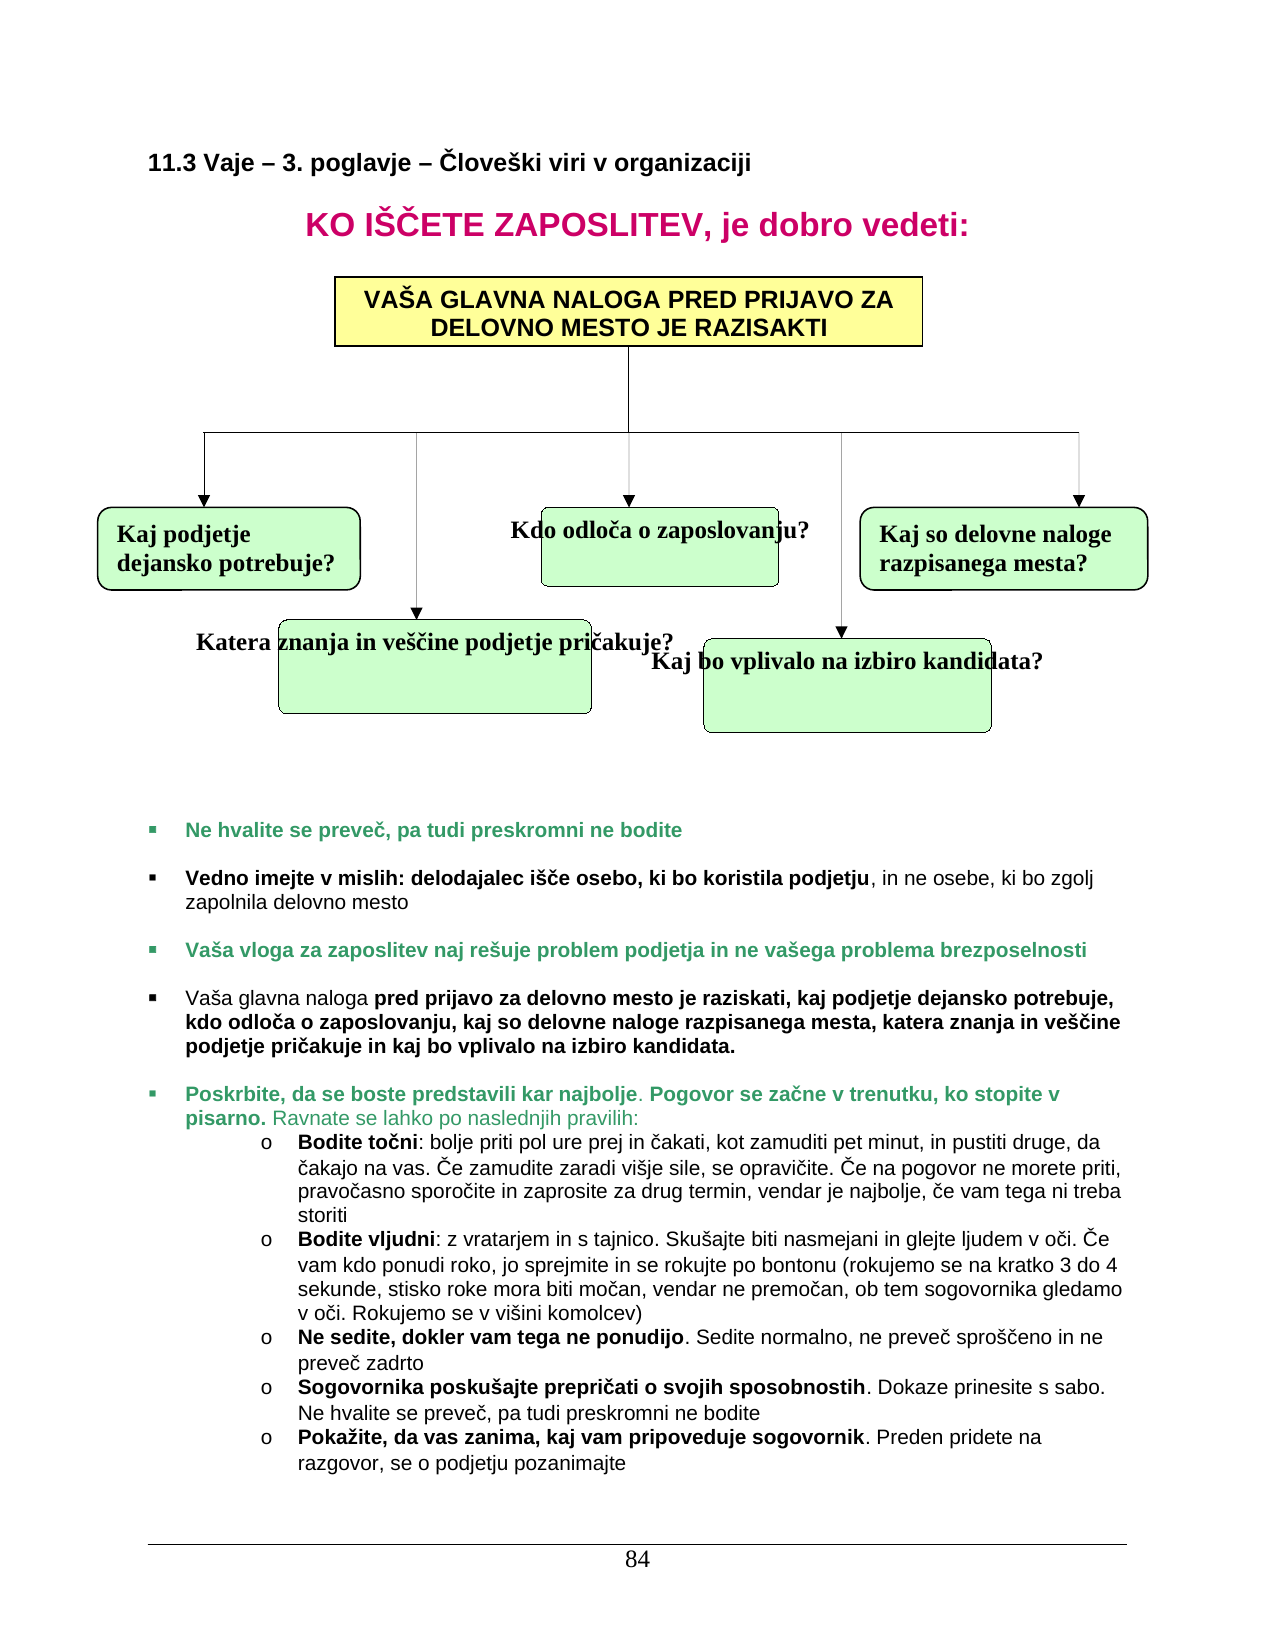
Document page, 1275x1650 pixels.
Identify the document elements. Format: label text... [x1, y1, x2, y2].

list Sogovornika poskušajte prepričati o svojih sposobnostih. Dokaze prinesite s sabo. Ne hvalite se preveč, pa tudi preskromni ne bodite [260, 1375, 1127, 1424]
list Pokažite, da vas zanima, kaj vam pripoveduje sogovornik. Preden pridete na razgovor, se o podjetju pozanimajte [260, 1424, 1127, 1474]
list Vaša glavna naloga pred prijavo za delovno mesto je raziskati, kaj podjetje dejansko potrebuje, kdo odloča o zaposlovanju, kaj so delovne naloge razpisanega mesta, katera znanja in veščine podjetje pričakuje in kaj bo vplivalo na izbiro kandidata. [148, 986, 1127, 1057]
list Poskrbite, da se boste predstavili kar najbolje. Pogovor se začne v trenutku, ko stopite v pisarno. Ravnate se lahko po naslednjih pravilih: [148, 1081, 1127, 1129]
subtitle 11.3 Vaje – 3. poglavje – Človeški viri v organizaciji [148, 148, 1127, 176]
list Bodite vljudni: z vratarjem in s tajnico. Skušajte biti nasmejani in glejte ljudem v oči. Če vam kdo ponudi roko, jo sprejmite in se rokujte po bontonu (rokujemo se na kratko 3 do 4 sekunde, stisko roke mora biti močan, vendar ne premočan, ob tem sogovornika gledamo v oči. Rokujemo se v višini komolcev) [260, 1227, 1127, 1325]
list Bodite točni: bolje priti pol ure prej in čakati, kot zamuditi pet minut, in pustiti druge, da čakajo na vas. Če zamudite zaradi višje sile, se opravičite. Če na pogovor ne morete priti, pravočasno sporočite in zaprosite za drug termin, vendar je najbolje, če vam tega ni treba storiti [260, 1129, 1127, 1227]
list Ne sedite, dokler vam tega ne ponudijo. Sedite normalno, ne preveč sproščeno in ne preveč zadrto [260, 1325, 1127, 1375]
text KO IŠČETE ZAPOSLITEV, je dobro vedeti: [148, 205, 1127, 244]
list Vedno imejte v mislih: delodajalec išče osebo, ki bo koristila podjetju, in ne osebe, ki bo zgolj zapolnila delovno mesto [148, 866, 1127, 913]
list Vaša vloga za zaposlitev naj rešuje problem podjetja in ne vašega problema brezposelnosti [148, 937, 1127, 962]
list Ne hvalite se preveč, pa tudi preskromni ne bodite [148, 817, 1127, 842]
